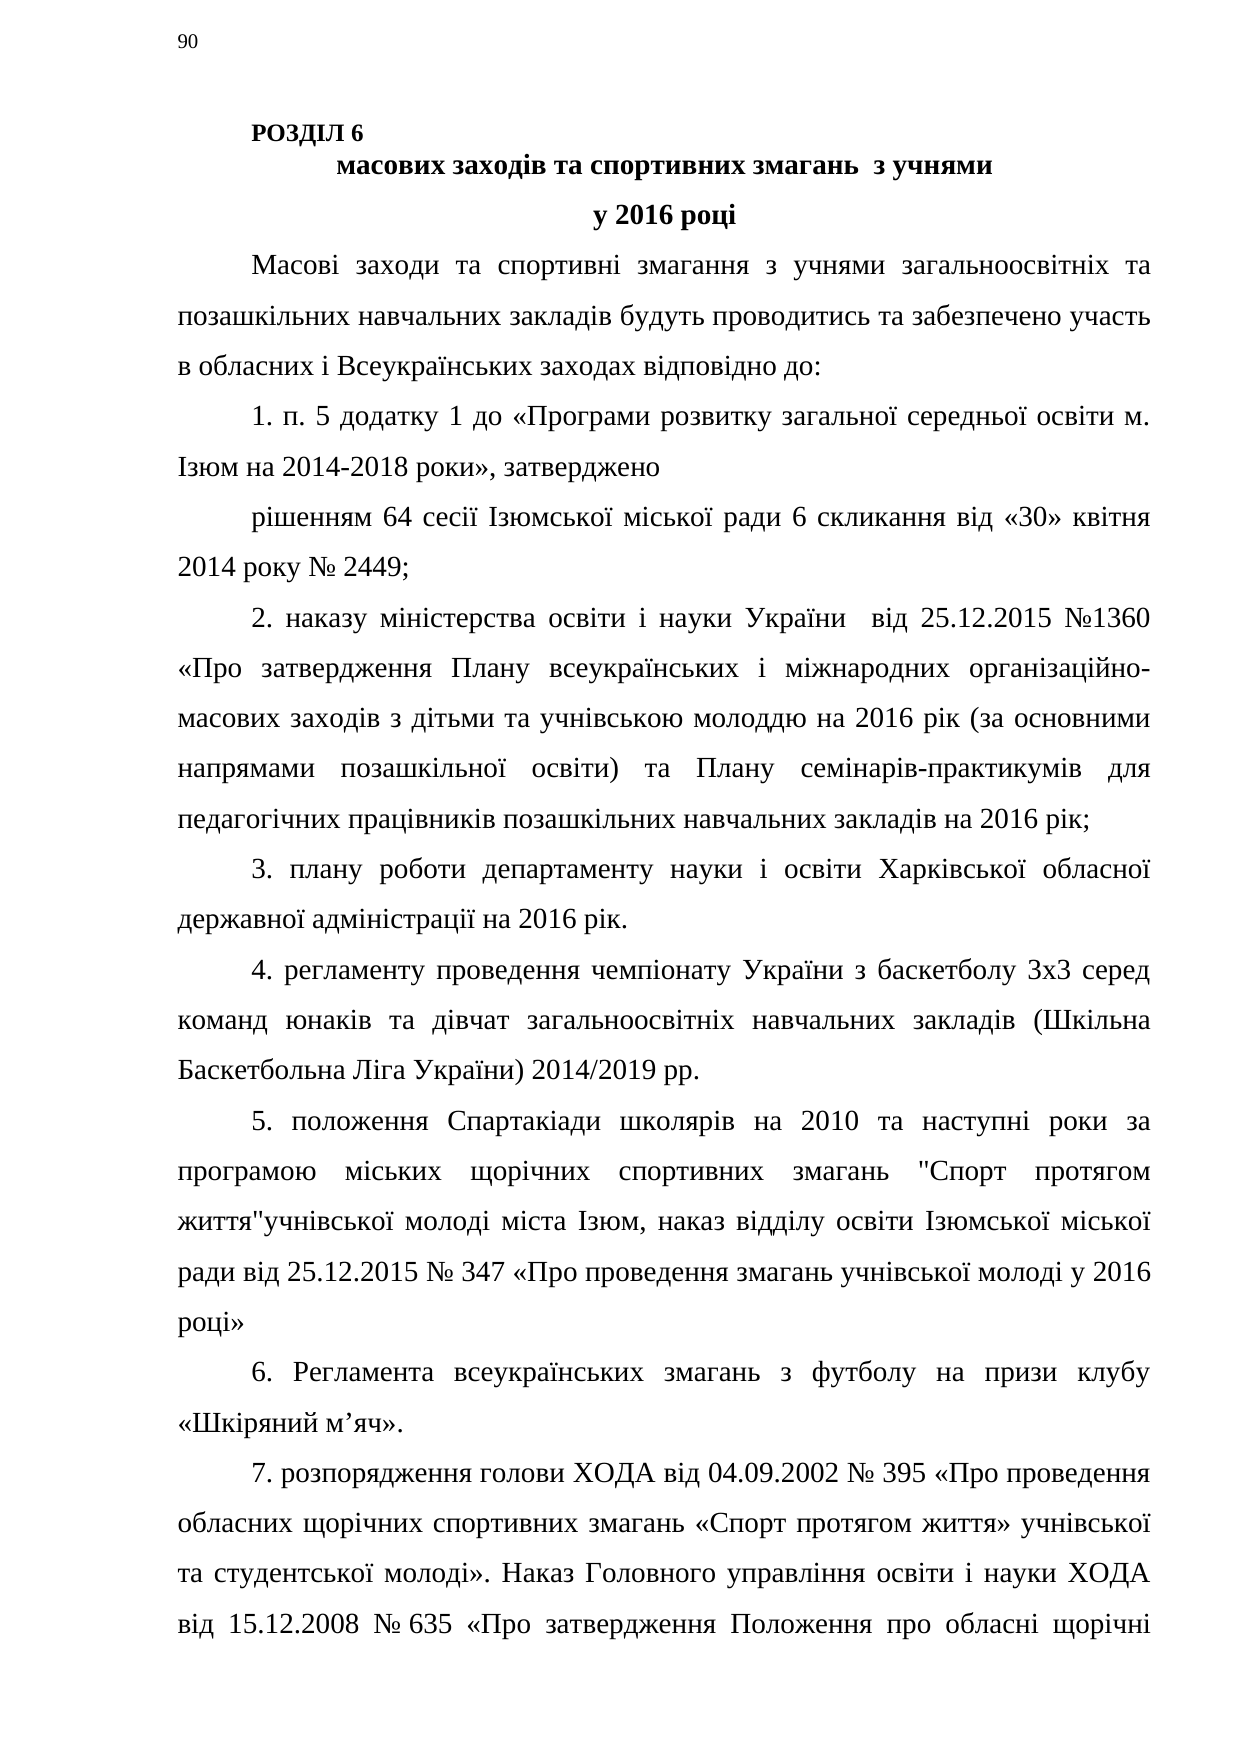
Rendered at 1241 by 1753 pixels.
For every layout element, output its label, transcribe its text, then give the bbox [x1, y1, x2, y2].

text 5. положення Спартакіади школярів на 2010 та наступні роки за програмою міських щорічних спортивних змагань "Спорт протягом життя"учнівської молоді міста Ізюм, наказ відділу освіти Ізюмської міської ради від 25.12.2015 № 347 «Про проведення змагань учнівської молоді у 2016 році» [177, 1103, 1152, 1338]
text Масові заходи та спортивні змагання з учнями загальноосвітніх та позашкільних навчальних закладів будуть проводитись та забезпечено участь в обласних і Всеукраїнських заходах відповідно до: [177, 247, 1152, 382]
text 4. регламенту проведення чемпіонату України з баскетболу 3х3 серед команд юнаків та дівчат загальноосвітніх навчальних закладів (Шкільна Баскетбольна Ліга України) 2014/2019 рр. [177, 952, 1152, 1086]
text 2. наказу міністерства освіти і науки України від 25.12.2015 №1360 «Про затвердження Плану всеукраїнських і міжнародних організаційно-масових заходів з дітьми та учнівською молоддю на 2016 рік (за основними напрямами позашкільної освіти) та Плану семінарів-практикумів для педагогічних працівників позашкільних навчальних закладів на 2016 рік; [177, 600, 1152, 834]
text у 2016 році [177, 197, 1152, 231]
text 1. п. 5 додатку 1 до «Програми розвитку загальної середньої освіти м. Ізюм на 2014-2018 роки», затверджено [177, 398, 1152, 482]
text масових заходів та спортивних змагань з учнями [177, 147, 1152, 180]
text 6. Регламента всеукраїнських змагань з футболу на призи клубу «Шкіряний м’яч». [177, 1354, 1152, 1438]
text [177, 1455, 1152, 1639]
text 3. плану роботи департаменту науки і освіти Харківської обласної державної адміністрації на 2016 рік. [177, 851, 1152, 935]
text рішенням 64 сесії Ізюмської міської ради 6 скликання від «30» квітня 2014 року № 2449; [177, 499, 1152, 583]
text РОЗДІЛ 6 [177, 118, 1152, 147]
